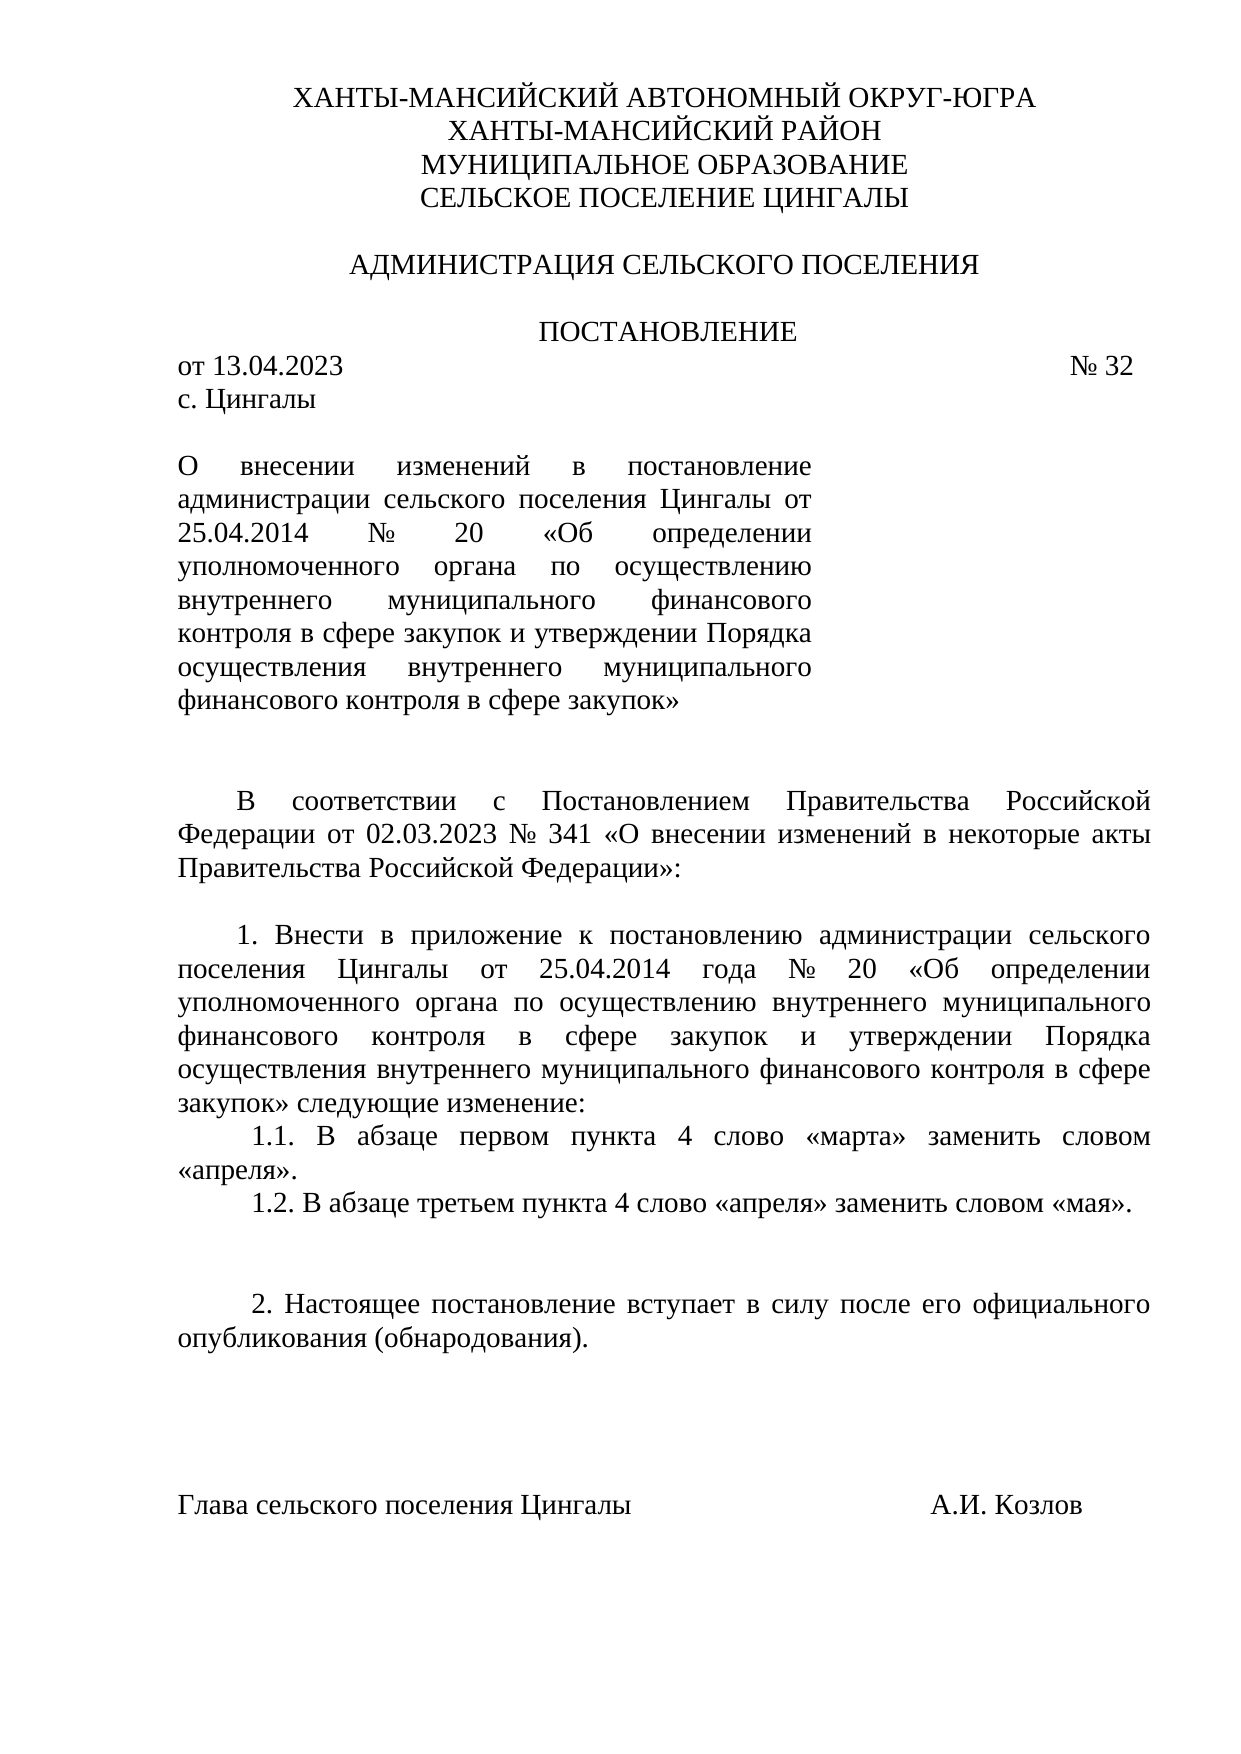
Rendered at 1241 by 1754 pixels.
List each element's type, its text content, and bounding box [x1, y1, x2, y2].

text от 13.04.2023 № 32 [177, 348, 1152, 382]
text Глава сельского поселения Цингалы А.И. Козлов [177, 1487, 1152, 1521]
text 1. Внести в приложение к постановлению администрации сельского поселения Цингалы от 25.04.2014 года № 20 «Об определении уполномоченного органа по осуществлению внутреннего муниципального финансового контроля в сфере закупок и утверждении Порядка осуществления внутреннего муниципального финансового контроля в сфере закупок» следующие изменение: [177, 917, 1152, 1118]
text АДМИНИСТРАЦИЯ СЕЛЬСКОГО ПОСЕЛЕНИЯ [177, 247, 1152, 281]
text О внесении изменений в постановление администрации сельского поселения Цингалы от 25.04.2014 № 20 «Об определении уполномоченного органа по осуществлению внутреннего муниципального финансового контроля в сфере закупок и утверждении Порядка осуществления внутреннего муниципального финансового контроля в сфере закупок» [177, 448, 812, 716]
text МУНИЦИПАЛЬНОЕ ОБРАЗОВАНИЕ [177, 147, 1152, 180]
text ПОСТАНОВЛЕНИЕ [177, 314, 1152, 348]
text 2. Настоящее постановление вступает в силу после его официального опубликования (обнародования). [177, 1286, 1152, 1353]
text В соответствии с Постановлением Правительства Российской Федерации от 02.03.2023 № 341 «О внесении изменений в некоторые акты Правительства Российской Федерации»: [177, 783, 1152, 884]
text 1.2. В абзаце третьем пункта 4 слово «апреля» заменить словом «мая». [177, 1186, 1152, 1219]
text ХАНТЫ-МАНСИЙСКИЙ АВТОНОМНЫЙ ОКРУГ-ЮГРА [177, 80, 1152, 113]
text СЕЛЬСКОЕ ПОСЕЛЕНИЕ ЦИНГАЛЫ [177, 180, 1152, 214]
text 1.1. В абзаце первом пункта 4 слово «марта» заменить словом «апреля». [177, 1118, 1152, 1186]
text ХАНТЫ-МАНСИЙСКИЙ РАЙОН [177, 113, 1152, 147]
text с. Цингалы [177, 382, 1152, 415]
